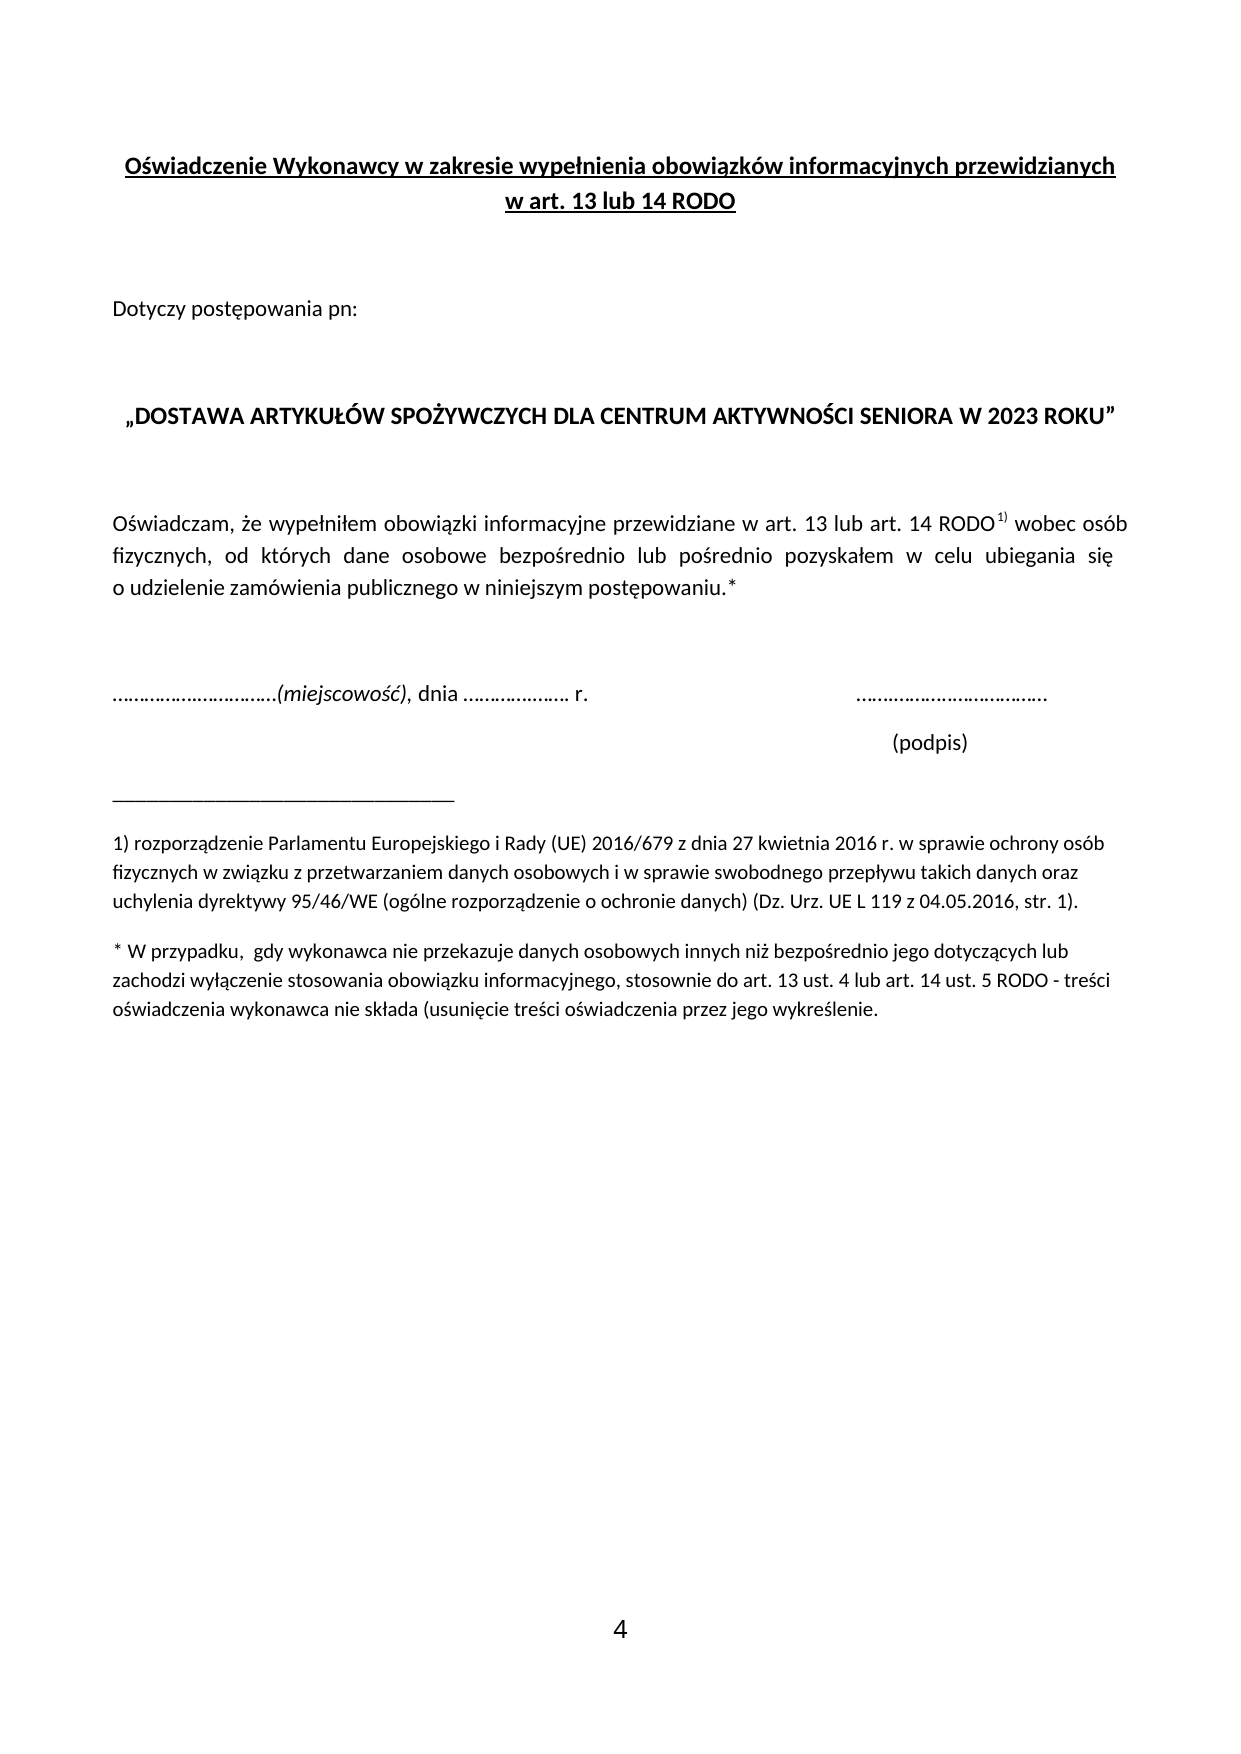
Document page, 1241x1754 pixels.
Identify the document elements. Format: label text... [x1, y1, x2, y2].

text (podpis) [112, 728, 1128, 756]
text ______________________________ [112, 777, 1128, 805]
text …………….……………(miejscowość), dnia ………….……. r. …….………..……………… [112, 679, 1128, 707]
text Dotyczy postępowania pn: [112, 294, 1128, 322]
text „DOSTAWA ARTYKUŁÓW SPOŻYWCZYCH DLA CENTRUM AKTYWNOŚCI SENIORA W 2023 ROKU” [112, 400, 1128, 430]
text * W przypadku, gdy wykonawca nie przekazuje danych osobowych innych niż bezpośrednio jego dotyczących lub zachodzi wyłączenie stosowania obowiązku informacyjnego, stosownie do art. 13 ust. 4 lub art. 14 ust. 5 RODO - treści oświadczenia wykonawca nie składa (usunięcie treści oświadczenia przez jego wykreślenie. [112, 938, 1128, 1022]
text 1) rozporządzenie Parlamentu Europejskiego i Rady (UE) 2016/679 z dnia 27 kwietnia 2016 r. w sprawie ochrony osób fizycznych w związku z przetwarzaniem danych osobowych i w sprawie swobodnego przepływu takich danych oraz uchylenia dyrektywy 95/46/WE (ogólne rozporządzenie o ochronie danych) (Dz. Urz. UE L 119 z 04.05.2016, str. 1). [112, 830, 1128, 914]
text Oświadczam, że wypełniłem obowiązki informacyjne przewidziane w art. 13 lub art. 14 RODO1) wobec osób fizycznych, od których dane osobowe bezpośrednio lub pośrednio pozyskałem w celu ubiegania się o udzielenie zamówienia publicznego w niniejszym postępowaniu.* [112, 509, 1128, 601]
text Oświadczenie Wykonawcy w zakresie wypełnienia obowiązków informacyjnych przewidzianych w art. 13 lub 14 RODO [112, 150, 1128, 216]
